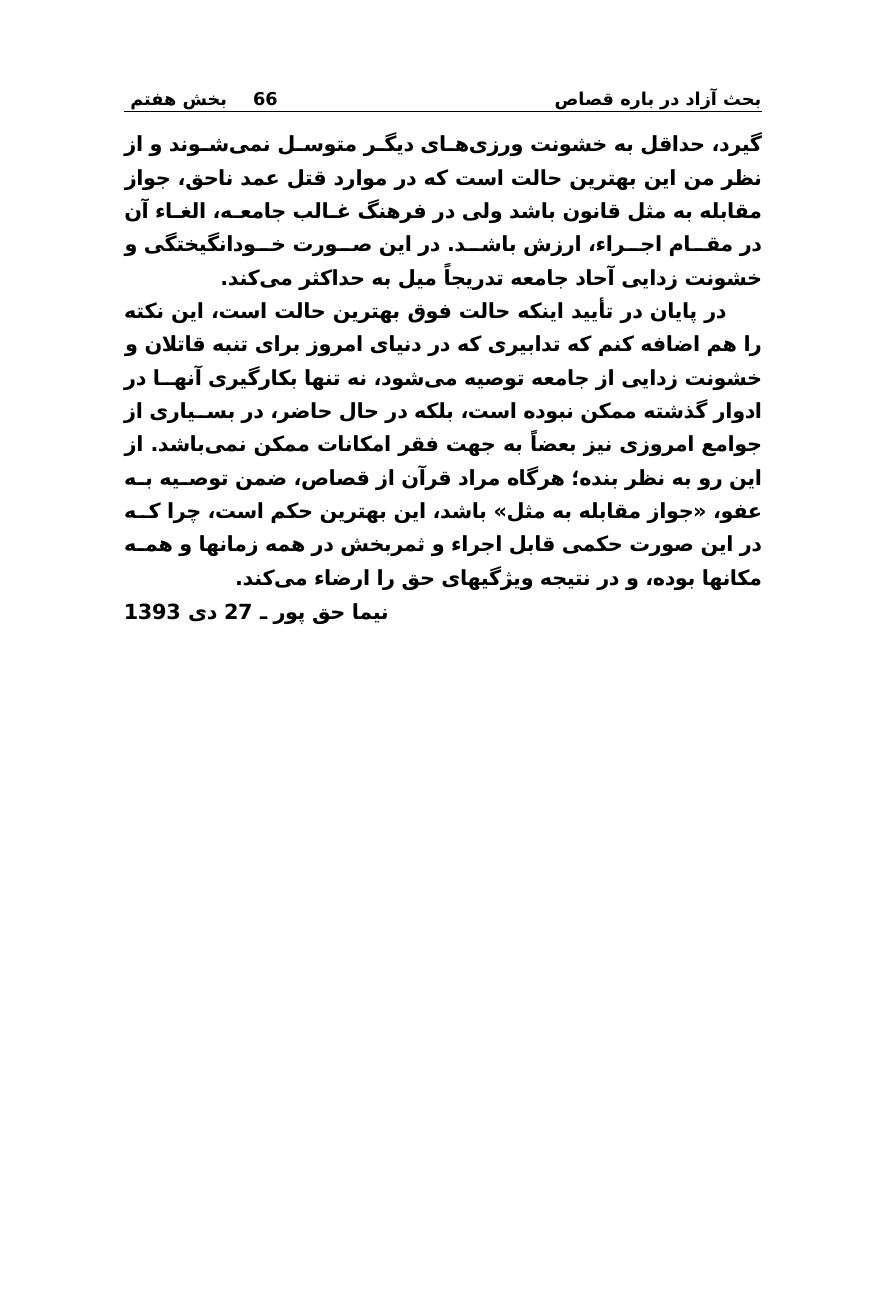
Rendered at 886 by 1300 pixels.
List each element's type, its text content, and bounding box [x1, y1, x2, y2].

text نیما حق پور ـ 27 دی 1393 [124, 600, 762, 624]
text در پایان در تأیید اینکه حالت فوق بهترین حالت است، این نکته را هم اضافه کنم که تدابیری که در دنیای امروز برای تنبه قاتلان و خشونت زدایی از جامعه توصیه می‌شود، نه تنها بکارگیری آنها در ادوار گذشته ممکن نبوده است، بلکه در حال حاضر، در بسیاری از جوامع امروزی نیز بعضاً به جهت فقر امکانات ممکن نمی‌باشد. از این رو به نظر بنده؛ هرگاه مراد قرآن از قصاص، ضمن توصیه به عفو، «جواز مقابله به مثل» باشد، این بهترین حکم است، چرا که در این صورت حکمی قابل اجراء و ثمربخش در همه زمانها و همه مکانها بوده، و در نتیجه ویژگیهای حق را ارضاء می‌کند. [124, 292, 762, 592]
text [124, 125, 762, 292]
